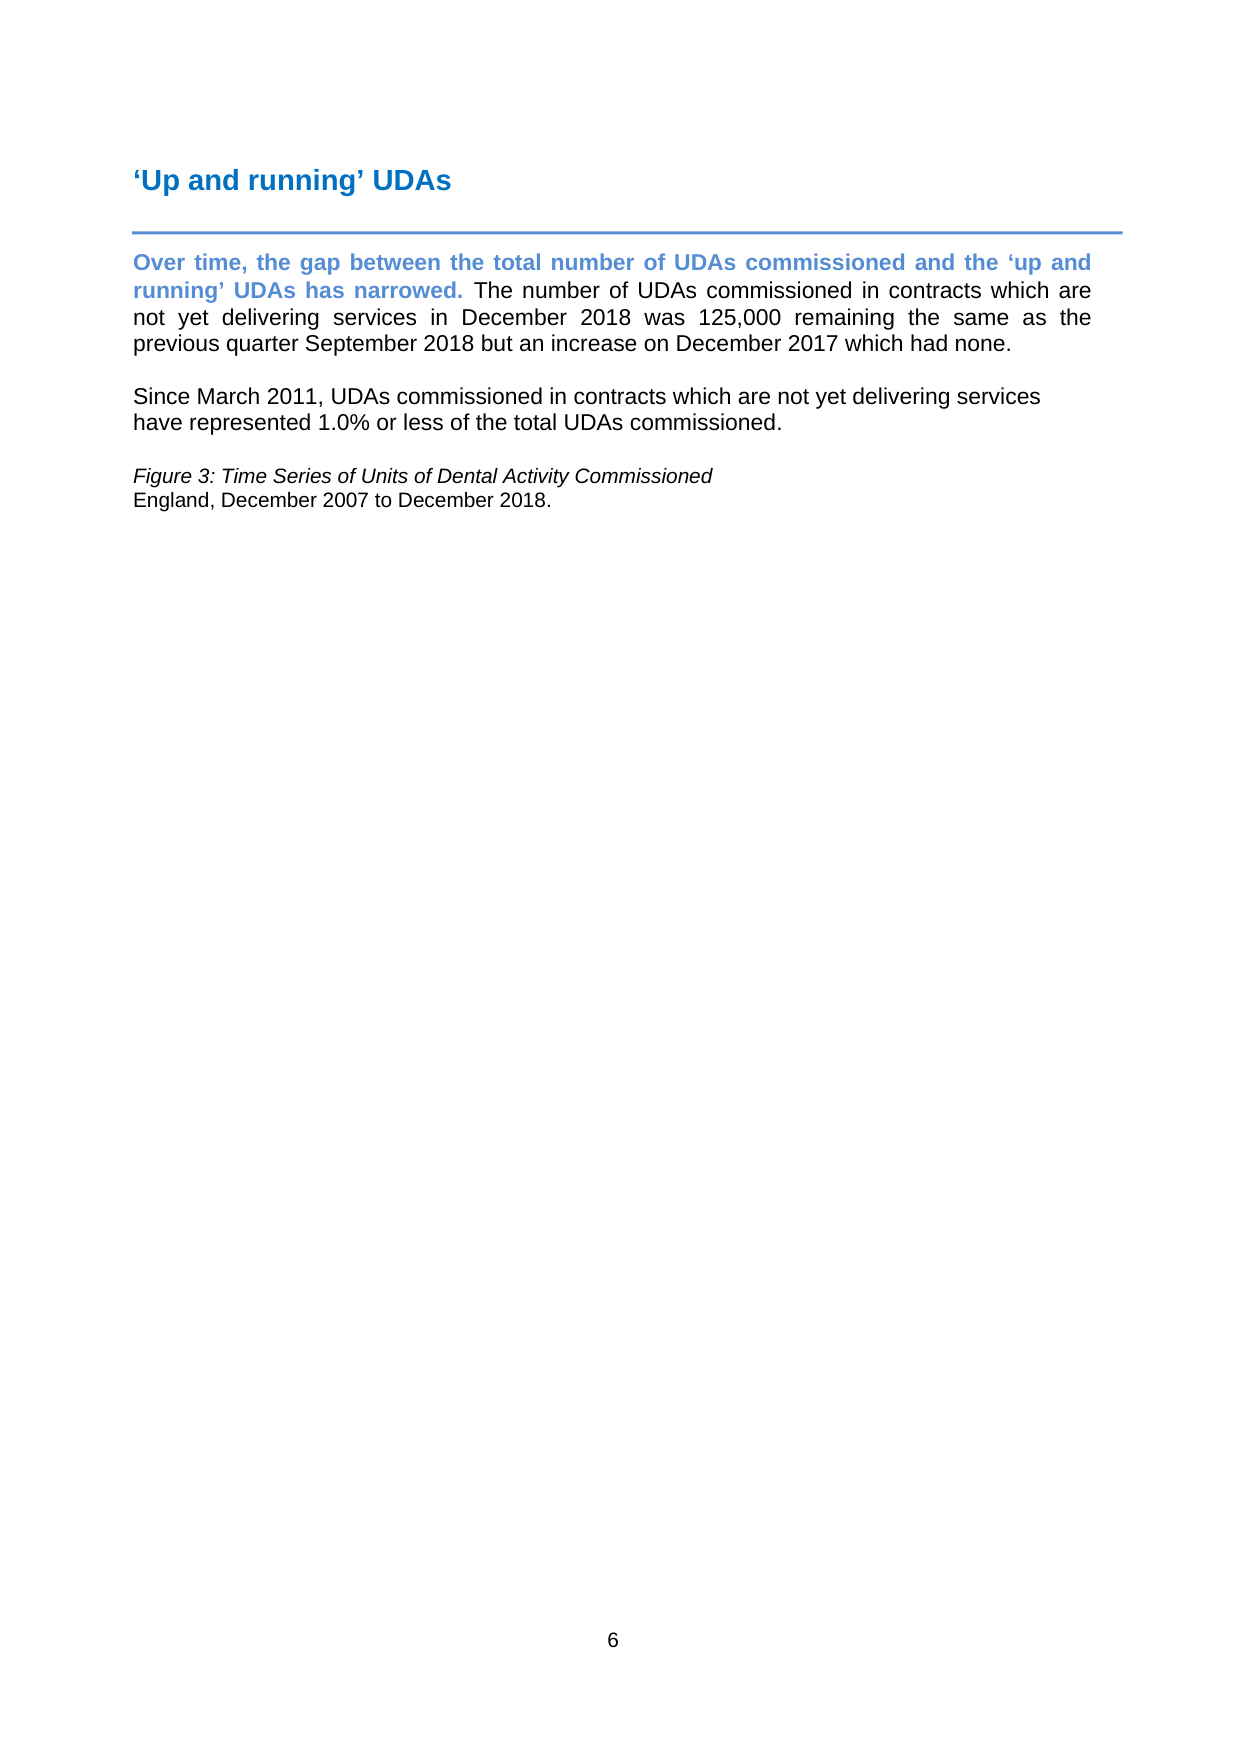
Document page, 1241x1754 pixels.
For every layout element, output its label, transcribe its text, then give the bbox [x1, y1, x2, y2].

text Over time, the gap between the total number of UDAs commissioned and the ‘up and running’ UDAs has narrowed. The number of UDAs commissioned in contracts which are not yet delivering services in December 2018 was 125,000 remaining the same as the previous quarter September 2018 but an increase on December 2017 which had none. [133, 249, 1093, 357]
text Since March 2011, UDAs commissioned in contracts which are not yet delivering services have represented 1.0% or less of the total UDAs commissioned. [133, 383, 1093, 464]
text England, December 2007 to December 2018. [133, 488, 1093, 512]
text ‘Up and running’ UDAs [133, 162, 1093, 196]
text Figure 3: Time Series of Units of Dental Activity Commissioned [133, 464, 1093, 488]
